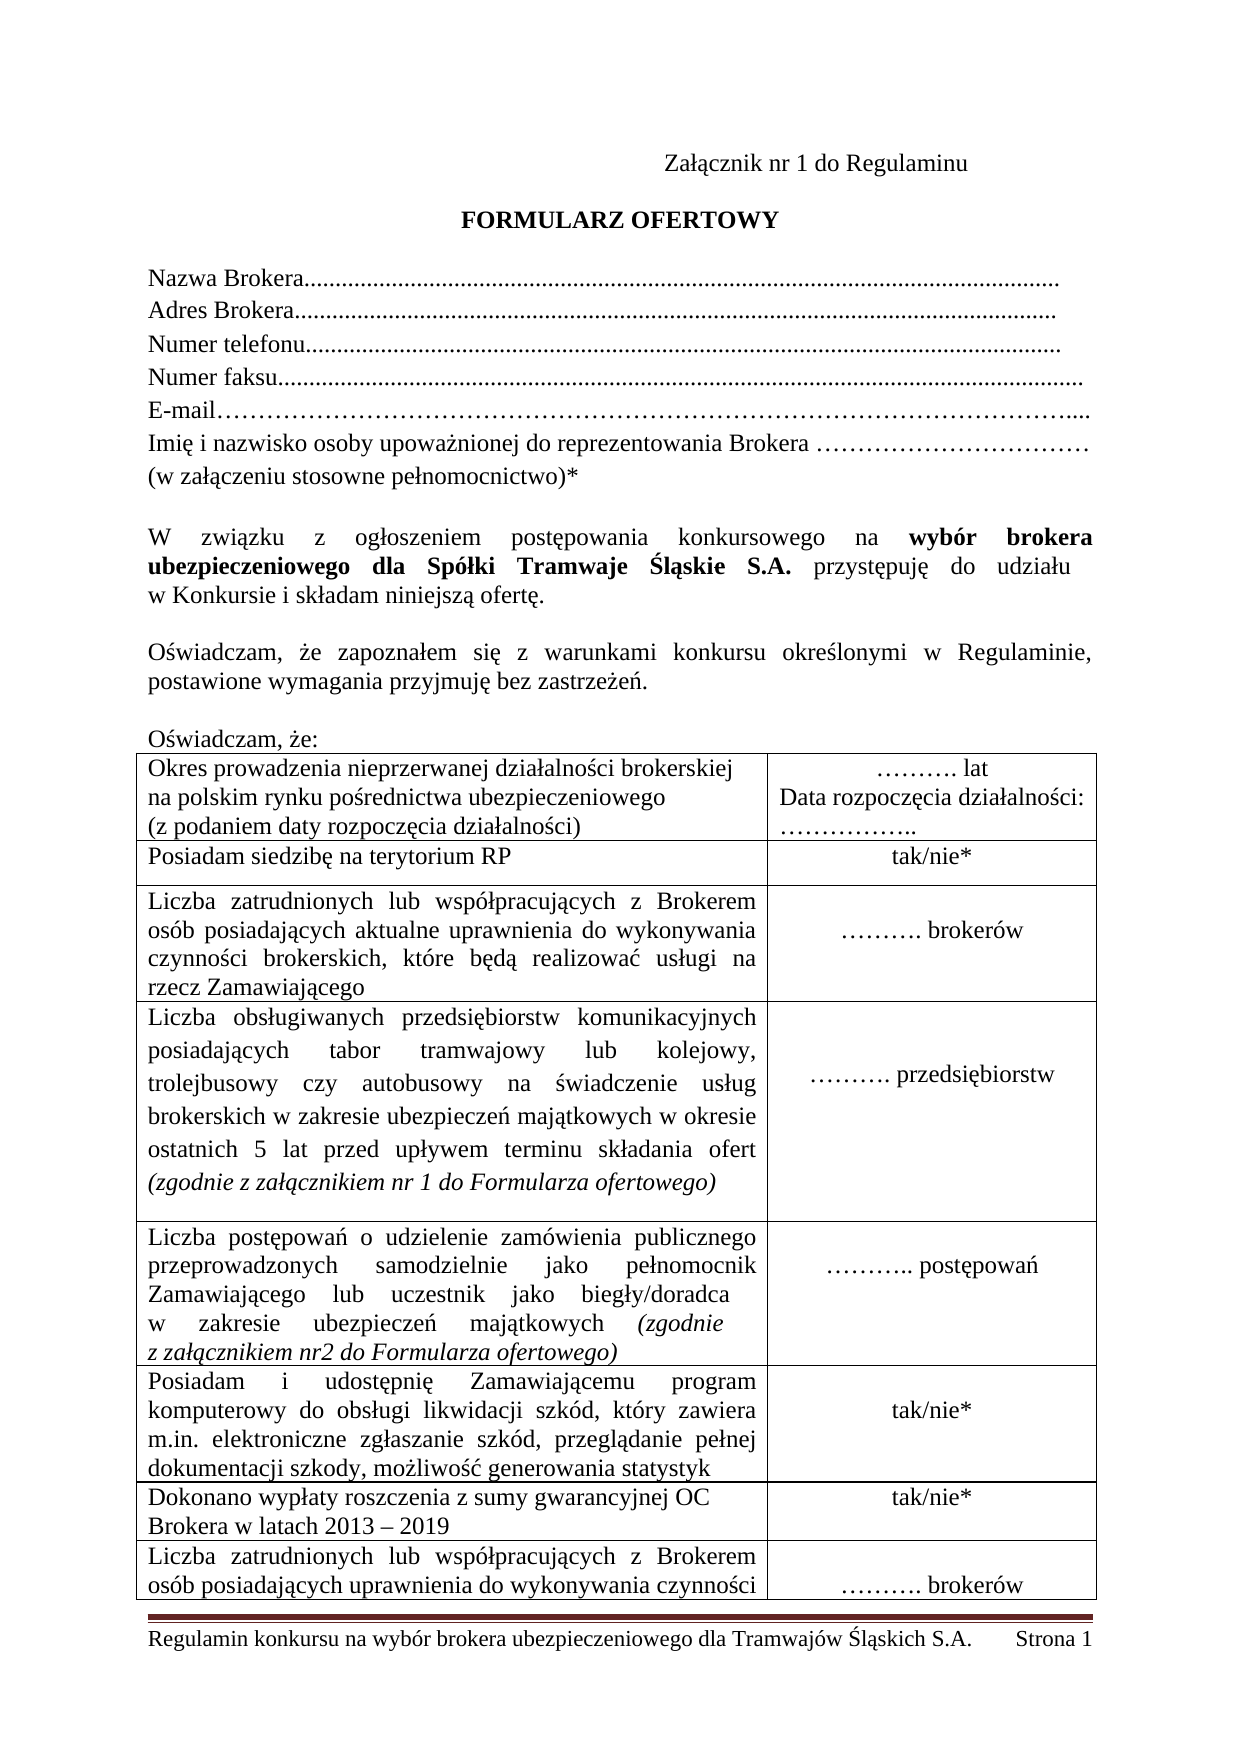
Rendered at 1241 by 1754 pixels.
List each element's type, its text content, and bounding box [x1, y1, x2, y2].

text W związku z ogłoszeniem postępowania konkursowego na wybór brokera ubezpieczeniowego dla Spółki Tramwaje Śląskie S.A. przystępuję do udziału w Konkursie i składam niniejszą ofertę. [148, 522, 1093, 609]
table_cell Posiadam siedzibę na terytorium RP [137, 841, 767, 885]
text Adres Brokera.......................................................................................................................... [148, 296, 1093, 324]
text Numer telefonu......................................................................................................................... [148, 329, 1093, 357]
text Oświadczam, że zapoznałem się z warunkami konkursu określonymi w Regulaminie, postawione wymagania przyjmuję bez zastrzeżeń. [148, 637, 1093, 695]
table_cell Dokonano wypłaty roszczenia z sumy gwarancyjnej OC Brokera w latach 2013 – 2019 [137, 1483, 767, 1540]
table_cell tak/nie* [768, 1483, 1096, 1540]
table_cell ………. brokerów [768, 886, 1096, 1001]
text Załącznik nr 1 do Regulaminu [148, 148, 1088, 176]
text FORMULARZ OFERTOWY [148, 205, 1093, 234]
table_cell Posiadam i udostępnię Zamawiającemu program komputerowy do obsługi likwidacji szkód, który zawiera m.in. elektroniczne zgłaszanie szkód, przeglądanie pełnej dokumentacji szkody, możliwość generowania statystyk [137, 1366, 767, 1481]
text Nazwa Brokera......................................................................................................................... [148, 263, 1093, 291]
text Imię i nazwisko osoby upoważnionej do reprezentowania Brokera …………………………… (w załączeniu stosowne pełnomocnictwo)* [148, 428, 1093, 489]
table_cell ……….. postępowań [768, 1222, 1096, 1365]
table_cell Liczba zatrudnionych lub współpracujących z Brokerem osób posiadających aktualne uprawnienia do wykonywania czynności brokerskich, które będą realizować usługi na rzecz Zamawiającego [137, 886, 767, 1001]
table_cell Liczba obsługiwanych przedsiębiorstw komunikacyjnych posiadających tabor tramwajowy lub kolejowy, trolejbusowy czy autobusowy na świadczenie usług brokerskich w zakresie ubezpieczeń majątkowych w okresie ostatnich 5 lat przed upływem terminu składania ofert (zgodnie z załącznikiem nr 1 do Formularza ofertowego) [137, 1002, 767, 1221]
table_cell ………. brokerów [768, 1541, 1096, 1598]
text Oświadczam, że: [148, 724, 1093, 752]
table_cell ………. przedsiębiorstw [768, 1002, 1096, 1221]
table_cell Liczba postępowań o udzielenie zamówienia publicznego przeprowadzonych samodzielnie jako pełnomocnik Zamawiającego lub uczestnik jako biegły/doradca w zakresie ubezpieczeń majątkowych (zgodnie z załącznikiem nr2 do Formularza ofertowego) [137, 1222, 767, 1365]
text E-mail………………………………………………………………………………………….... [148, 395, 1093, 423]
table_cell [137, 1541, 767, 1598]
table_cell tak/nie* [768, 1366, 1096, 1481]
table_header ………. lat Data rozpoczęcia działalności: …………….. [768, 754, 1096, 840]
table_header Okres prowadzenia nieprzerwanej działalności brokerskiej na polskim rynku pośrednictwa ubezpieczeniowego (z podaniem daty rozpoczęcia działalności) [137, 754, 767, 840]
table_cell tak/nie* [768, 841, 1096, 885]
text Numer faksu................................................................................................................................. [148, 362, 1093, 390]
